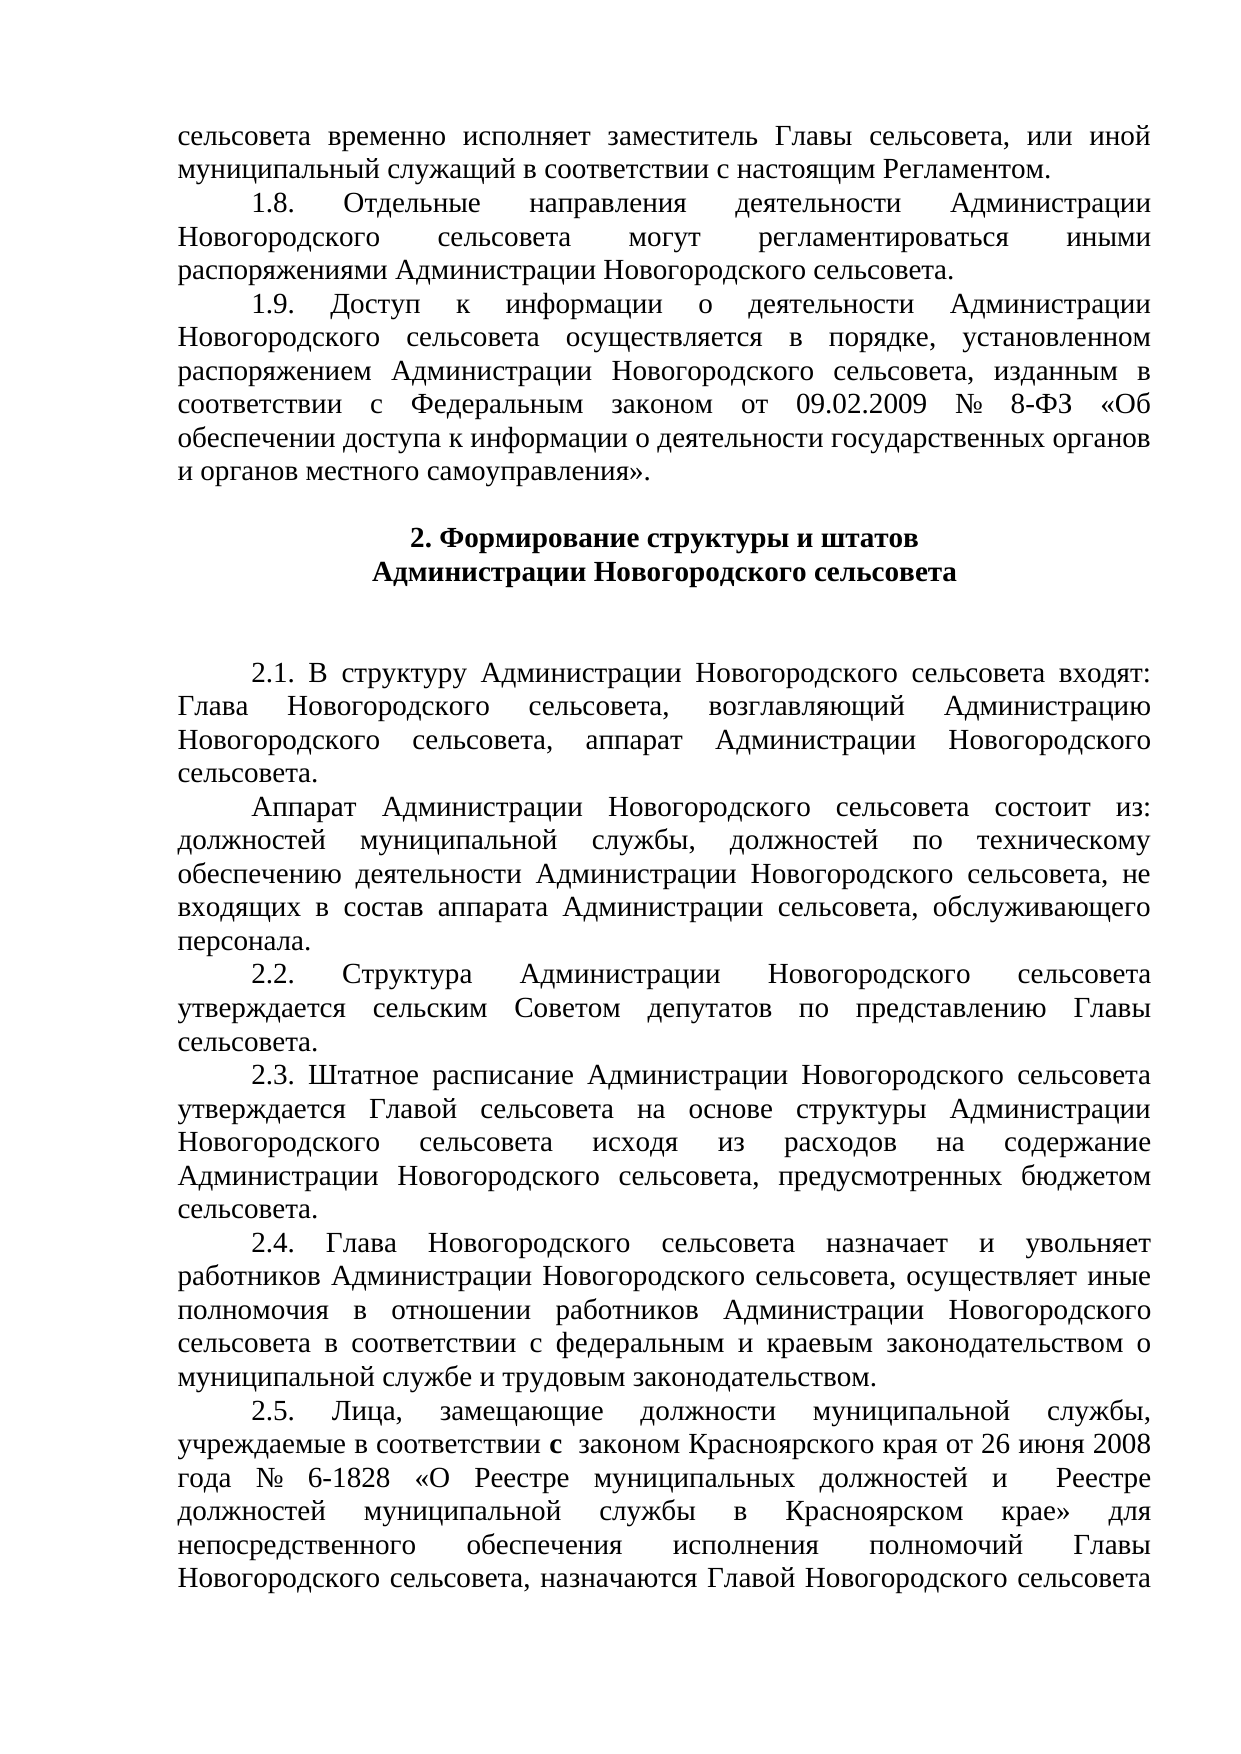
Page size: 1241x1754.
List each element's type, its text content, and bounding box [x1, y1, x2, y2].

text 2. Формирование структуры и штатов [177, 521, 1152, 554]
text 2.3. Штатное расписание Администрации Новогородского сельсовета утверждается Главой сельсовета на основе структуры Администрации Новогородского сельсовета исходя из расходов на содержание Администрации Новогородского сельсовета, предусмотренных бюджетом сельсовета. [177, 1057, 1152, 1225]
text 1.9. Доступ к информации о деятельности Администрации Новогородского сельсовета осуществляется в порядке, установленном распоряжением Администрации Новогородского сельсовета, изданным в соответствии с Федеральным законом от 09.02.2009 № 8-ФЗ «Об обеспечении доступа к информации о деятельности государственных органов и органов местного самоуправления». [177, 286, 1152, 487]
text Аппарат Администрации Новогородского сельсовета состоит из: должностей муниципальной службы, должностей по техническому обеспечению деятельности Администрации Новогородского сельсовета, не входящих в состав аппарата Администрации сельсовета, обслуживающего персонала. [177, 789, 1152, 957]
text 2.2. Структура Администрации Новогородского сельсовета утверждается сельским Советом депутатов по представлению Главы сельсовета. [177, 957, 1152, 1057]
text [177, 118, 1152, 185]
text 2.1. В структуру Администрации Новогородского сельсовета входят: Глава Новогородского сельсовета, возглавляющий Администрацию Новогородского сельсовета, аппарат Администрации Новогородского сельсовета. [177, 655, 1152, 789]
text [177, 1393, 1152, 1594]
text 1.8. Отдельные направления деятельности Администрации Новогородского сельсовета могут регламентироваться иными распоряжениями Администрации Новогородского сельсовета. [177, 185, 1152, 286]
text Администрации Новогородского сельсовета [177, 554, 1152, 588]
text 2.4. Глава Новогородского сельсовета назначает и увольняет работников Администрации Новогородского сельсовета, осуществляет иные полномочия в отношении работников Администрации Новогородского сельсовета в соответствии с федеральным и краевым законодательством о муниципальной службе и трудовым законодательством. [177, 1225, 1152, 1393]
